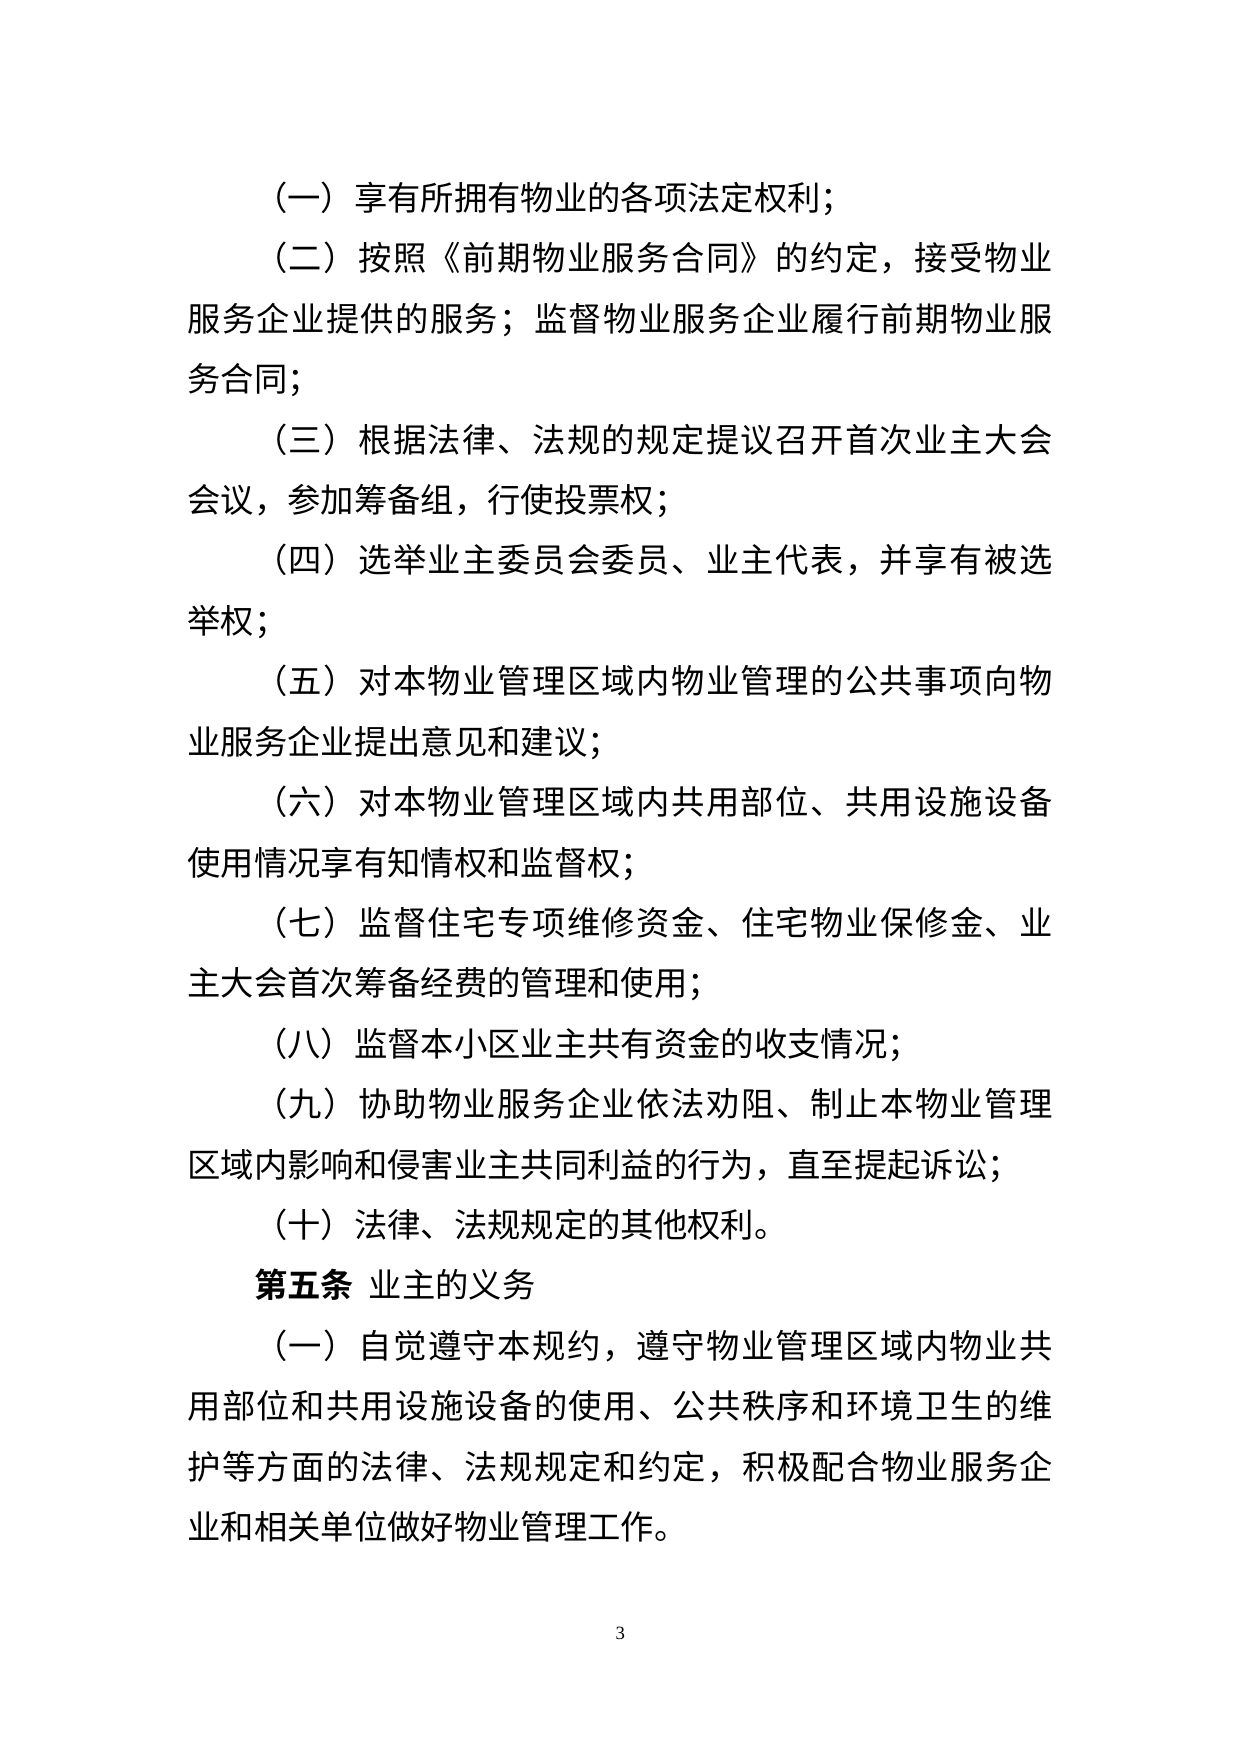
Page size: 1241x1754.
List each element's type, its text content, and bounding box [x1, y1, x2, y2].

text （一）自觉遵守本规约，遵守物业管理区域内物业共用部位和共用设施设备的使用、公共秩序和环境卫生的维护等方面的法律、法规规定和约定，积极配合物业服务企业和相关单位做好物业管理工作。 [187, 1310, 1053, 1552]
text （九）协助物业服务企业依法劝阻、制止本物业管理区域内影响和侵害业主共同利益的行为，直至提起诉讼； [187, 1068, 1053, 1189]
text （一）享有所拥有物业的各项法定权利； [187, 162, 1053, 222]
text （四）选举业主委员会委员、业主代表，并享有被选举权； [187, 524, 1053, 645]
text （二）按照《前期物业服务合同》的约定，接受物业服务企业提供的服务；监督物业服务企业履行前期物业服务合同； [187, 222, 1053, 404]
text （五）对本物业管理区域内物业管理的公共事项向物业服务企业提出意见和建议； [187, 645, 1053, 766]
text （八）监督本小区业主共有资金的收支情况； [187, 1008, 1053, 1068]
text （三）根据法律、法规的规定提议召开首次业主大会会议，参加筹备组，行使投票权； [187, 404, 1053, 524]
text （十）法律、法规规定的其他权利。 [187, 1189, 1053, 1249]
text 第五条 业主的义务 [187, 1249, 1053, 1310]
text （七）监督住宅专项维修资金、住宅物业保修金、业主大会首次筹备经费的管理和使用； [187, 887, 1053, 1008]
text （六）对本物业管理区域内共用部位、共用设施设备使用情况享有知情权和监督权； [187, 766, 1053, 887]
